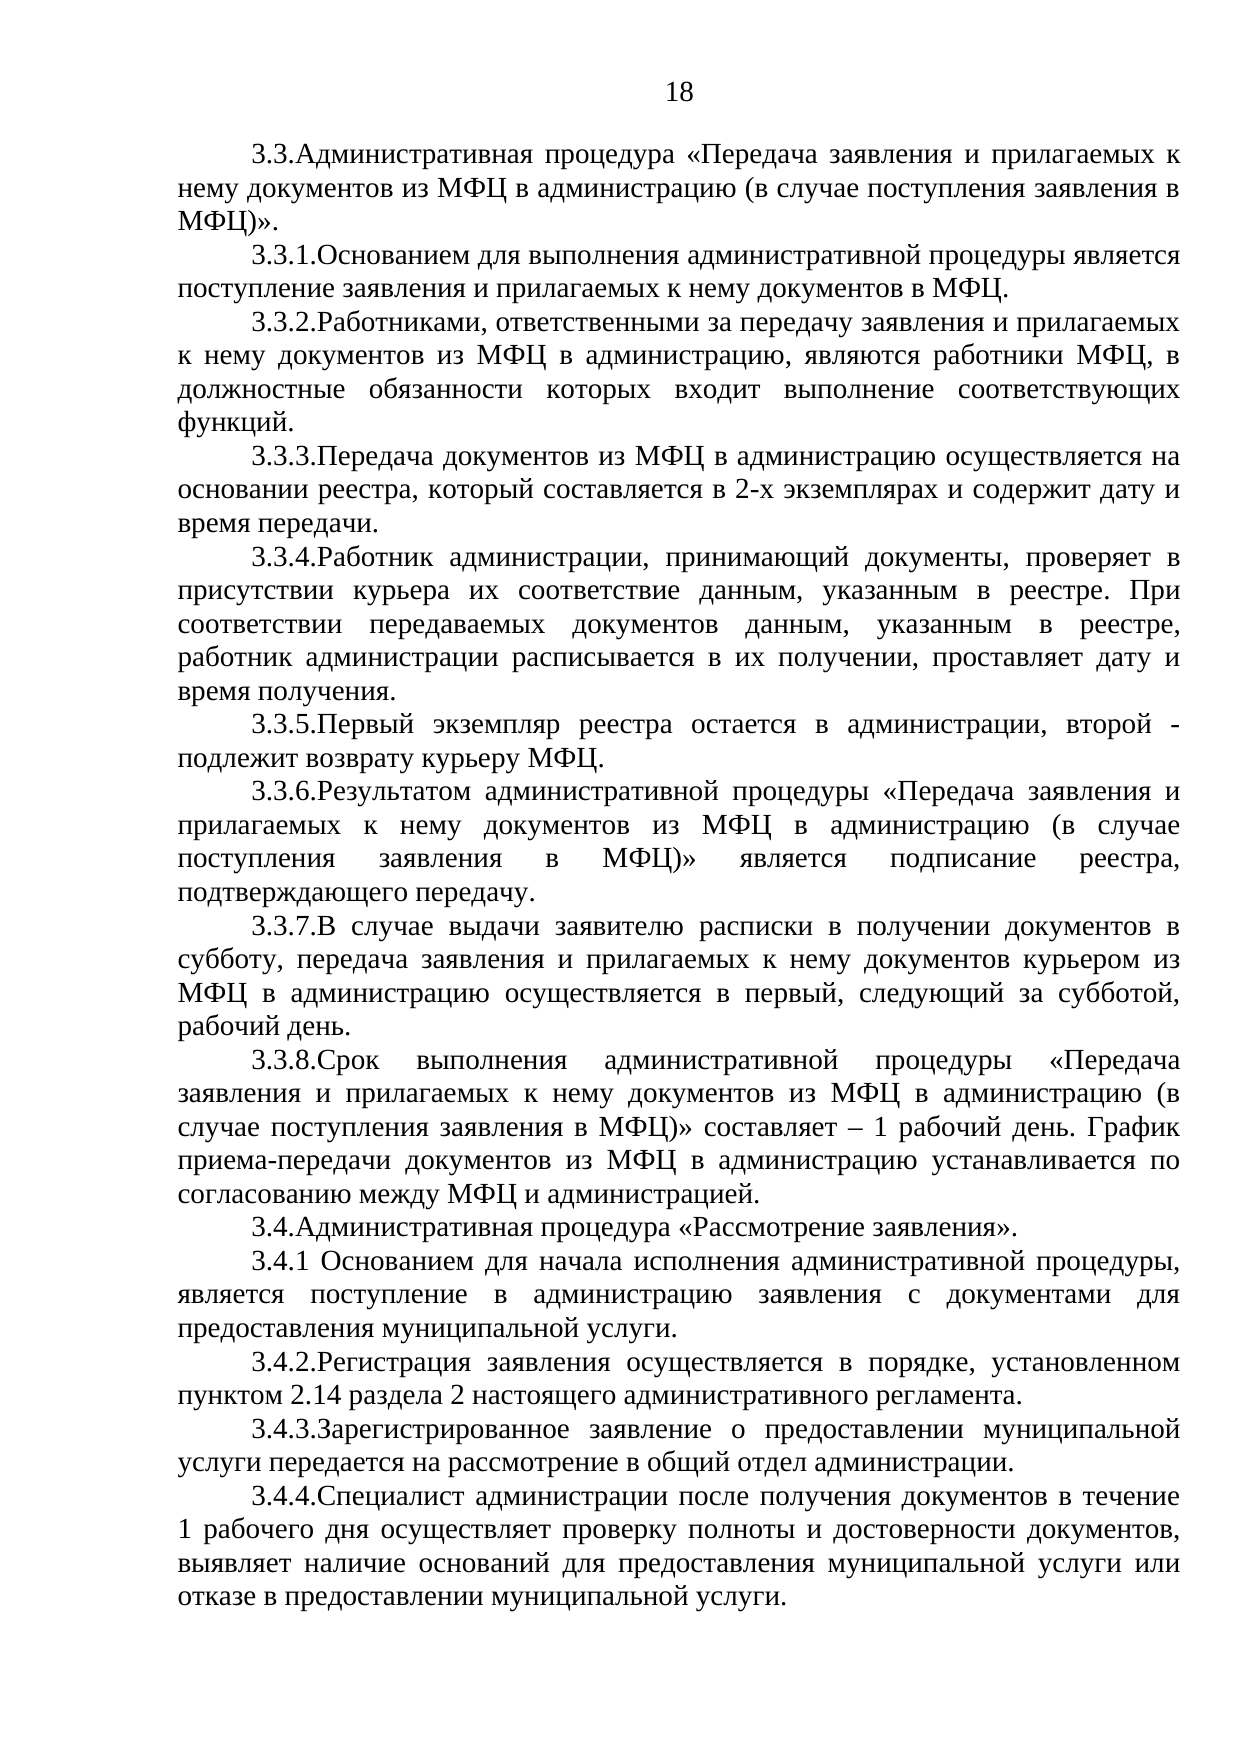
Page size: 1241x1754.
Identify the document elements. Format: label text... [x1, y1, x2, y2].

text 3.4.Административная процедура «Рассмотрение заявления». [177, 1209, 1181, 1243]
text 3.4.2.Регистрация заявления осуществляется в порядке, установленном пунктом 2.14 раздела 2 настоящего административного регламента. [177, 1344, 1181, 1411]
text 3.3.8.Срок выполнения административной процедуры «Передача заявления и прилагаемых к нему документов из МФЦ в администрацию (в случае поступления заявления в МФЦ)» составляет – 1 рабочий день. График приема-передачи документов из МФЦ в администрацию устанавливается по согласованию между МФЦ и администрацией. [177, 1042, 1181, 1209]
text 3.3.5.Первый экземпляр реестра остается в администрации, второй - подлежит возврату курьеру МФЦ. [177, 706, 1181, 773]
text 3.4.3.Зарегистрированное заявление о предоставлении муниципальной услуги передается на рассмотрение в общий отдел администрации. [177, 1411, 1181, 1478]
text 3.3.4.Работник администрации, принимающий документы, проверяет в присутствии курьера их соответствие данным, указанным в реестре. При соответствии передаваемых документов данным, указанным в реестре, работник администрации расписывается в их получении, проставляет дату и время получения. [177, 539, 1181, 706]
text 3.3.6.Результатом административной процедуры «Передача заявления и прилагаемых к нему документов из МФЦ в администрацию (в случае поступления заявления в МФЦ)» является подписание реестра, подтверждающего передачу. [177, 773, 1181, 908]
text 3.3.7.В случае выдачи заявителю расписки в получении документов в субботу, передача заявления и прилагаемых к нему документов курьером из МФЦ в администрацию осуществляется в первый, следующий за субботой, рабочий день. [177, 908, 1181, 1042]
text 3.3.Административная процедура «Передача заявления и прилагаемых к нему документов из МФЦ в администрацию (в случае поступления заявления в МФЦ)». [177, 136, 1181, 237]
text 3.3.3.Передача документов из МФЦ в администрацию осуществляется на основании реестра, который составляется в 2-х экземплярах и содержит дату и время передачи. [177, 438, 1181, 539]
text 3.3.2.Работниками, ответственными за передачу заявления и прилагаемых к нему документов из МФЦ в администрацию, являются работники МФЦ, в должностные обязанности которых входит выполнение соответствующих функций. [177, 304, 1181, 438]
text 3.3.1.Основанием для выполнения административной процедуры является поступление заявления и прилагаемых к нему документов в МФЦ. [177, 237, 1181, 304]
text 3.4.1 Основанием для начала исполнения административной процедуры, является поступление в администрацию заявления с документами для предоставления муниципальной услуги. [177, 1243, 1181, 1344]
text 3.4.4.Специалист администрации после получения документов в течение 1 рабочего дня осуществляет проверку полноты и достоверности документов, выявляет наличие оснований для предоставления муниципальной услуги или отказе в предоставлении муниципальной услуги. [177, 1478, 1181, 1612]
